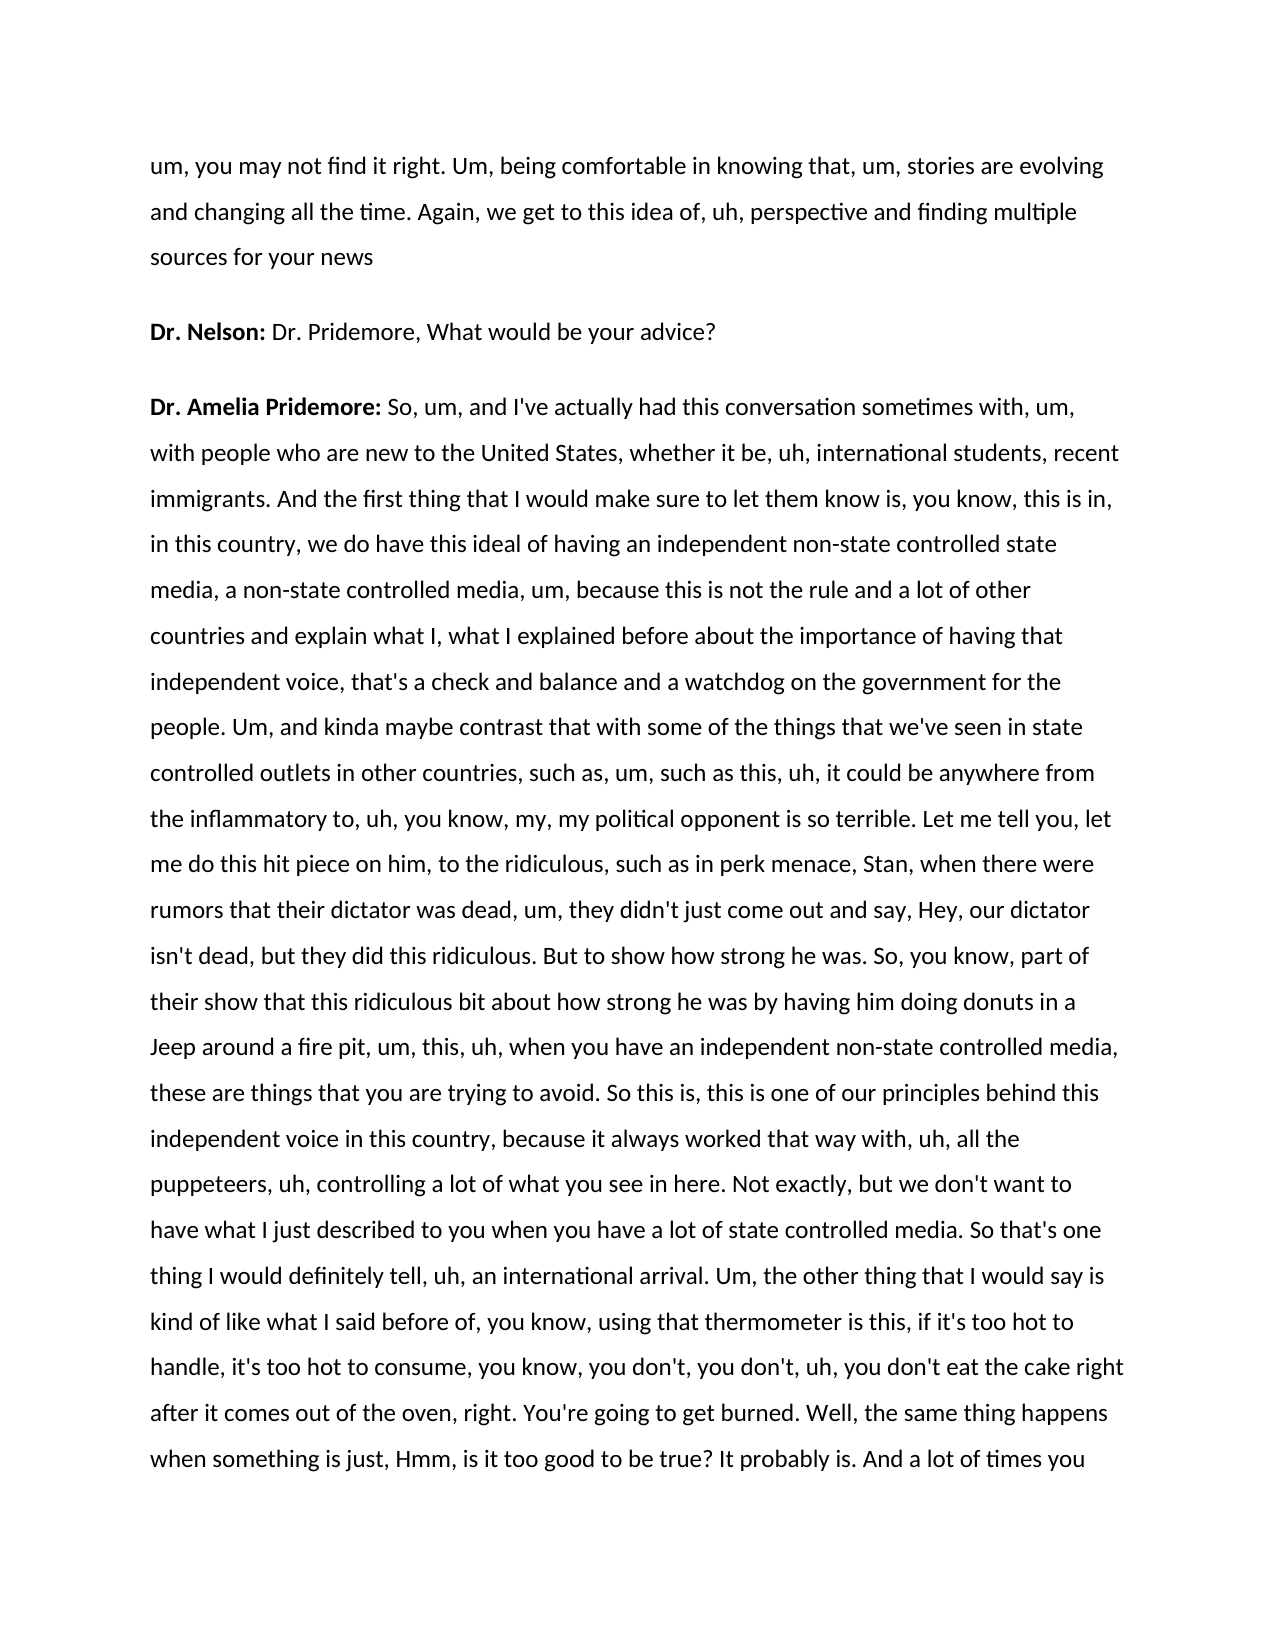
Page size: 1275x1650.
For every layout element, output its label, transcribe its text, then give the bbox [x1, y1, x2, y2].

text Dr. Nelson: Dr. Pridemore, What would be your advice? [150, 316, 1125, 347]
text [150, 150, 1125, 272]
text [150, 391, 1125, 1473]
